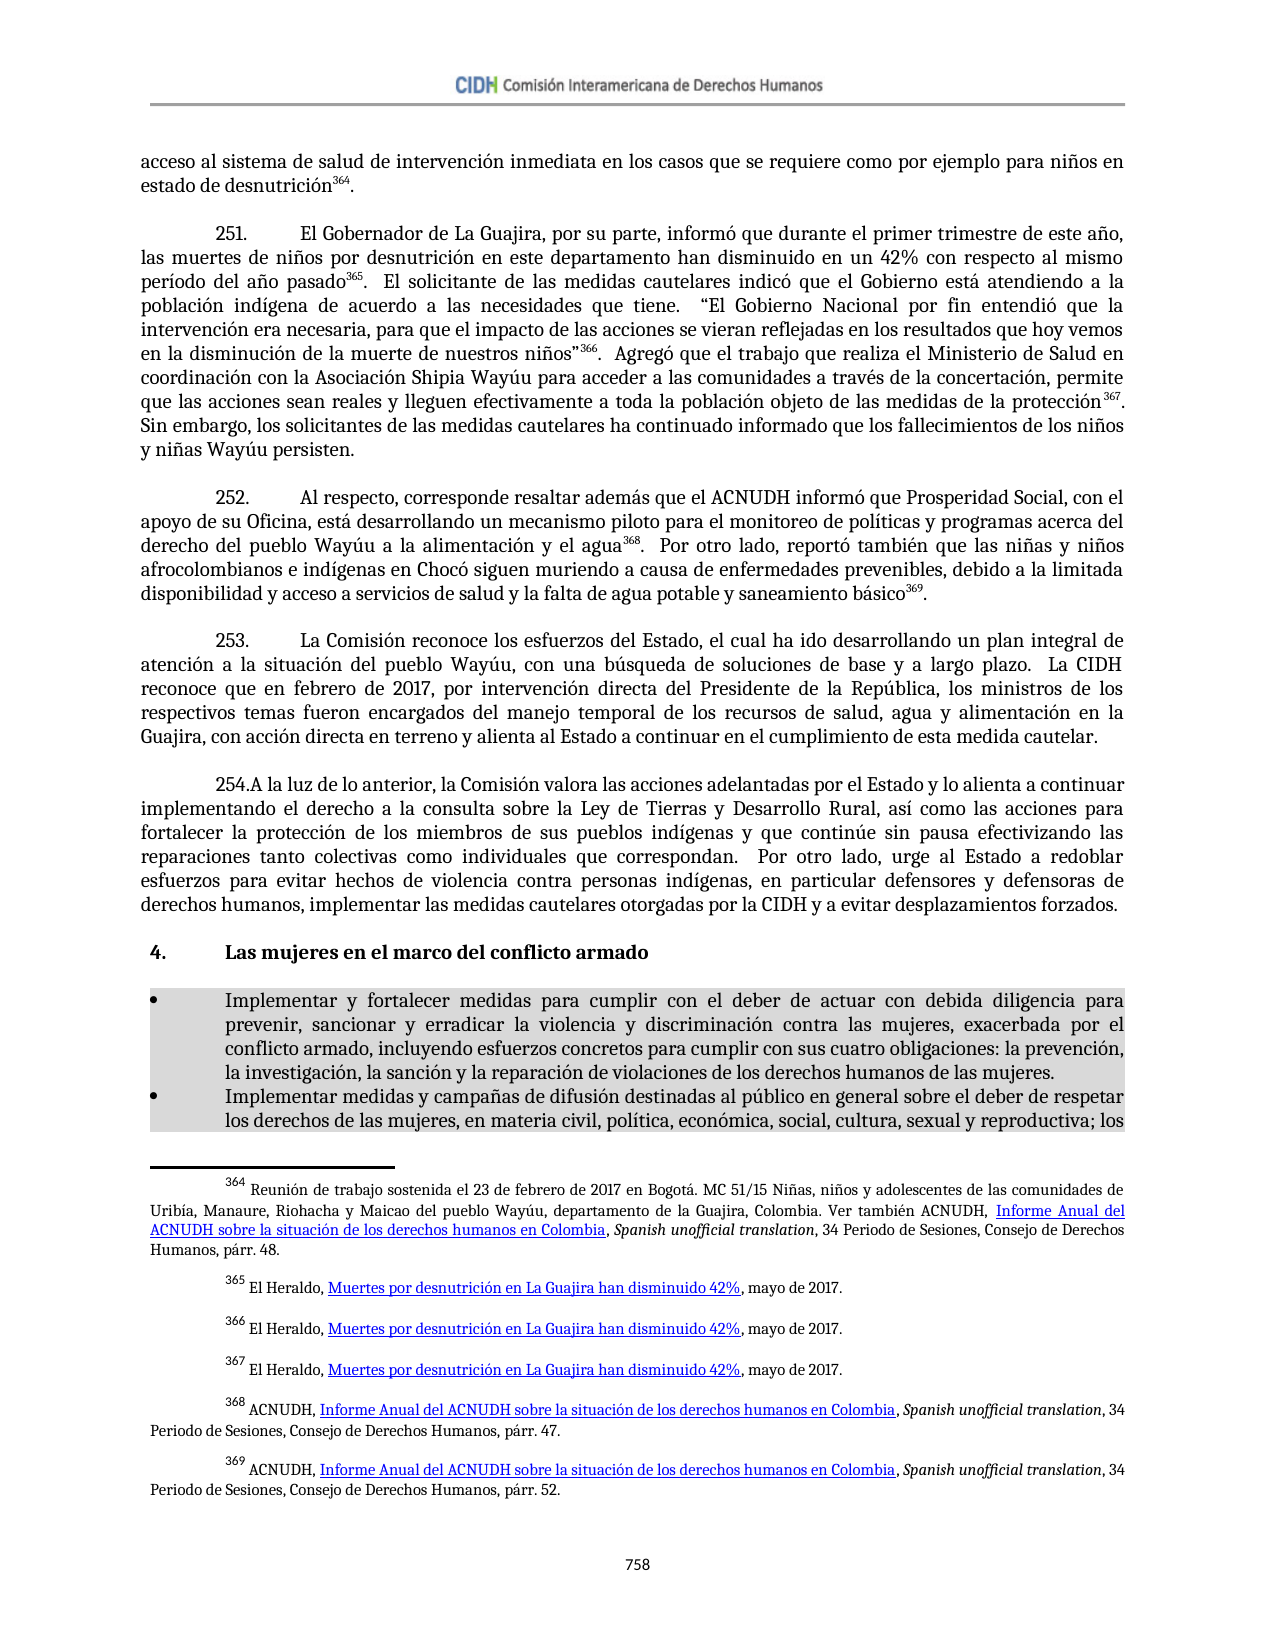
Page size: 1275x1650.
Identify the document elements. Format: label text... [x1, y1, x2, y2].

subtitle Las mujeres en el marco del conflicto armado [150, 941, 1125, 964]
list Al respecto, corresponde resaltar además que el ACNUDH informó que Prosperidad Social, con el apoyo de su Oficina, está desarrollando un mecanismo piloto para el monitoreo de políticas y programas acerca del derecho del pueblo Wayúu a la alimentación y el agua. Por otro lado, reportó también que las niñas y niños afrocolombianos e indígenas en Chocó siguen muriendo a causa de enfermedades prevenibles, debido a la limitada disponibilidad y acceso a servicios de salud y la falta de agua potable y saneamiento básico. [141, 485, 1125, 605]
list La Comisión reconoce los esfuerzos del Estado, el cual ha ido desarrollando un plan integral de atención a la situación del pueblo Wayúu, con una búsqueda de soluciones de base y a largo plazo. La CIDH reconoce que en febrero de 2017, por intervención directa del Presidente de la República, los ministros de los respectivos temas fueron encargados del manejo temporal de los recursos de salud, agua y alimentación en la Guajira, con acción directa en terreno y alienta al Estado a continuar en el cumplimiento de esta medida cautelar. [141, 629, 1125, 749]
list Implementar y fortalecer medidas para cumplir con el deber de actuar con debida diligencia para prevenir, sancionar y erradicar la violencia y discriminación contra las mujeres, exacerbada por el conflicto armado, incluyendo esfuerzos concretos para cumplir con sus cuatro obligaciones: la prevención, la investigación, la sanción y la reparación de violaciones de los derechos humanos de las mujeres. [150, 988, 1125, 1084]
list Implementar medidas y campañas de difusión destinadas al público en general sobre el deber de respetar los derechos de las mujeres, en materia civil, política, económica, social, cultura, sexual y reproductiva; los servicios y recursos disponibles para las mujeres que han experimentado la violación de sus derechos; y las consecuencias jurídicas para los perpetradores. [150, 1084, 1125, 1132]
list El Gobernador de La Guajira, por su parte, informó que durante el primer trimestre de este año, las muertes de niños por desnutrición en este departamento han disminuido en un 42% con respecto al mismo período del año pasado. El solicitante de las medidas cautelares indicó que el Gobierno está atendiendo a la población indígena de acuerdo a las necesidades que tiene. “El Gobierno Nacional por fin entendió que la intervención era necesaria, para que el impacto de las acciones se vieran reflejadas en los resultados que hoy vemos en la disminución de la muerte de nuestros niños”. Agregó que el trabajo que realiza el Ministerio de Salud en coordinación con la Asociación Shipia Wayúu para acceder a las comunidades a través de la concertación, permite que las acciones sean reales y lleguen efectivamente a toda la población objeto de las medidas de la protección. Sin embargo, los solicitantes de las medidas cautelares ha continuado informado que los fallecimientos de los niños y niñas Wayúu persisten. [141, 222, 1125, 461]
picture [449, 75, 826, 96]
list Por otro lado, en relación a la situación de las niñas, niños y mujeres lactantes y gestantes del Pueblo Wayúu en La Guajira, beneficiarias de las medidas cautelares otorgadas por la CIDH, los representantes de las personas beneficiarias indicaron que el Estado ha realizado una labor rigurosa de seguimiento para verificar las condiciones de protección al derecho a la vida de las personas beneficiarias. Sin embargo, se informó que se mantienen las preocupaciones en torno al suministro de agua potable y alimentos en cantidad y calidad suficiente y acceso al sistema de salud de intervención inmediata en los casos que se requiere como por ejemplo para niños en estado de desnutrición. [141, 150, 1125, 198]
list A la luz de lo anterior, la Comisión valora las acciones adelantadas por el Estado y lo alienta a continuar implementando el derecho a la consulta sobre la Ley de Tierras y Desarrollo Rural, así como las acciones para fortalecer la protección de los miembros de sus pueblos indígenas y que continúe sin pausa efectivizando las reparaciones tanto colectivas como individuales que correspondan. Por otro lado, urge al Estado a redoblar esfuerzos para evitar hechos de violencia contra personas indígenas, en particular defensores y defensoras de derechos humanos, implementar las medidas cautelares otorgadas por la CIDH y a evitar desplazamientos forzados. [141, 773, 1125, 917]
